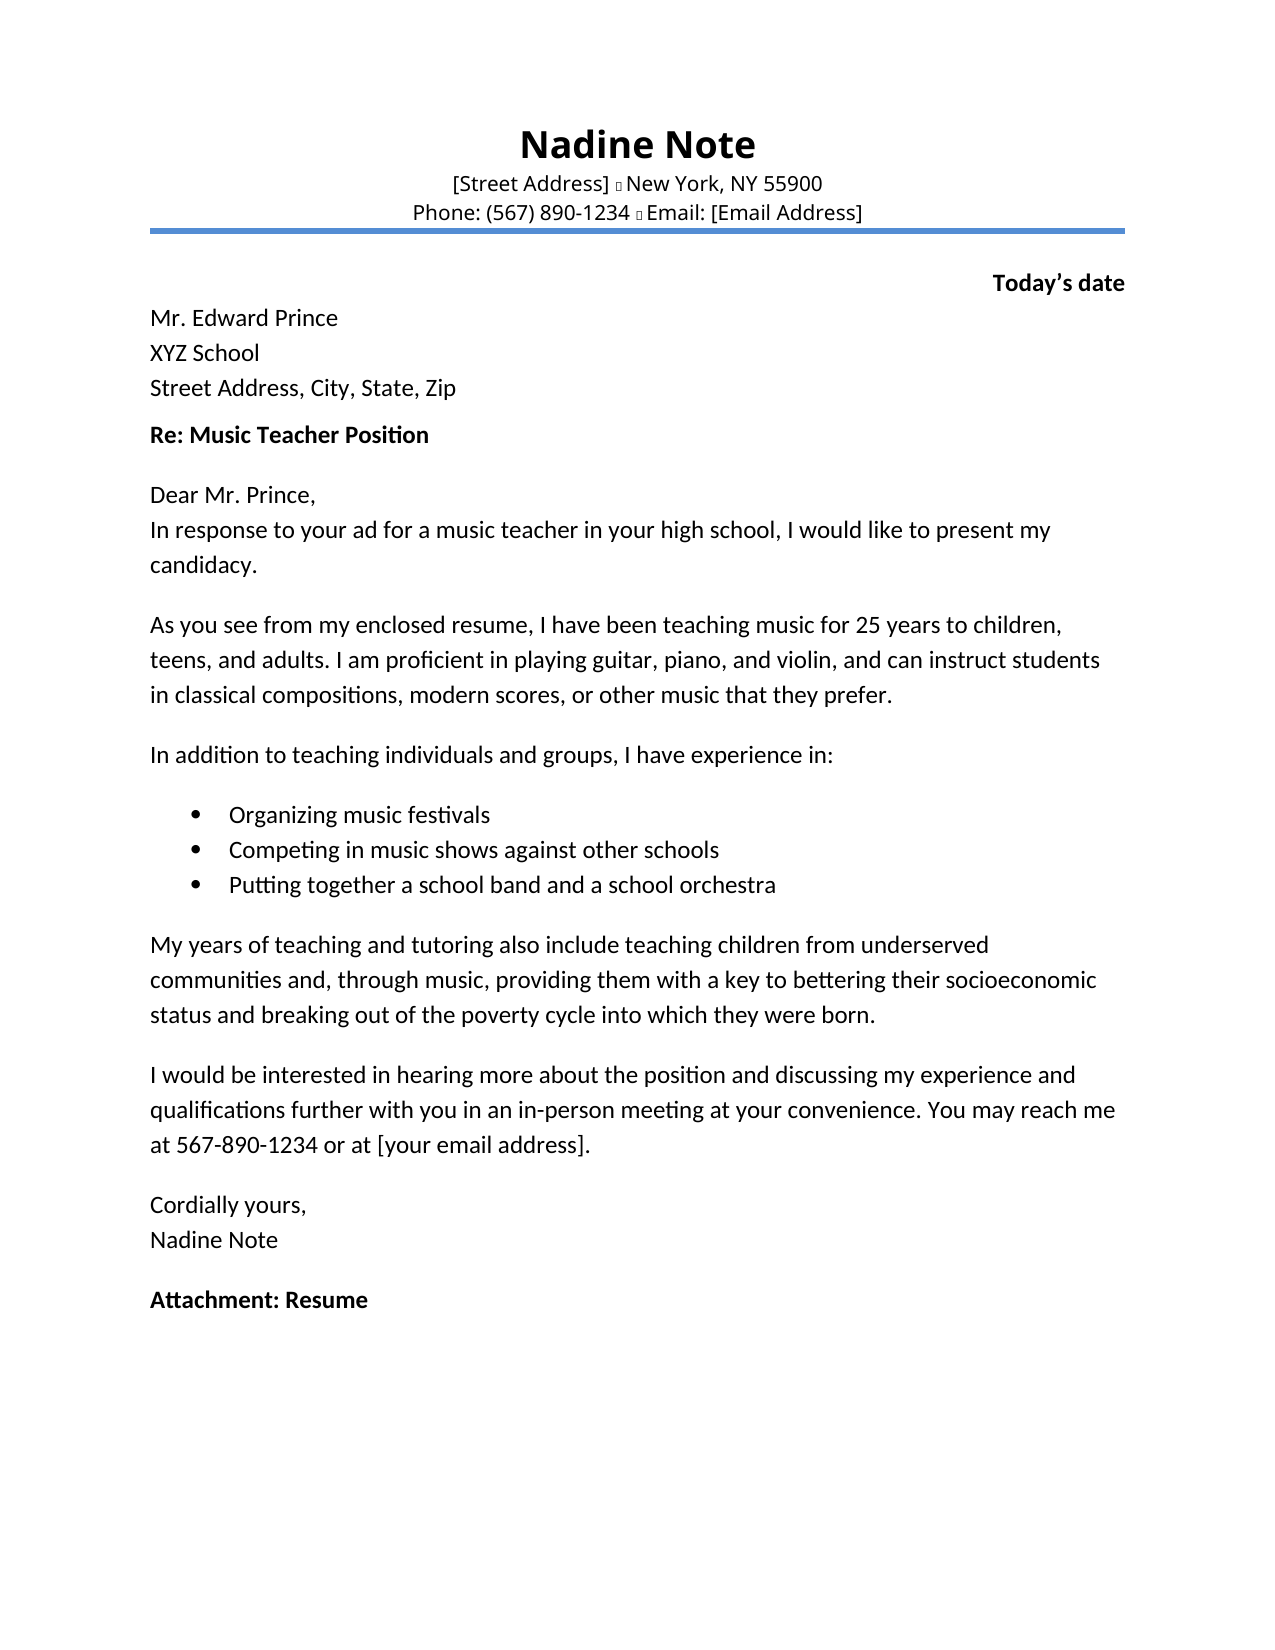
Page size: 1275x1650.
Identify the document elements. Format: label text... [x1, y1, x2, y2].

text Street Address, City, State, Zip [150, 372, 1125, 402]
list Competing in music shows against other schools [191, 834, 1125, 865]
text I would be interested in hearing more about the position and discussing my experience and qualifications further with you in an in-person meeting at your convenience. You may reach me at 567-890-1234 or at [your email address]. [150, 1059, 1125, 1160]
text As you see from my enclosed resume, I have been teaching music for 25 years to children, teens, and adults. I am proficient in playing guitar, piano, and violin, and can instruct students in classical compositions, modern scores, or other music that they prefer. [150, 609, 1125, 710]
text In addition to teaching individuals and groups, I have experience in: [150, 739, 1125, 770]
text Phone: (567) 890-1234  Email: [Email Address] [150, 198, 1125, 228]
text My years of teaching and tutoring also include teaching children from underserved communities and, through music, providing them with a key to bettering their socioeconomic status and breaking out of the poverty cycle into which they were born. [150, 929, 1125, 1030]
text Attachment: Resume [150, 1284, 1125, 1315]
text Nadine Note [150, 118, 1125, 169]
list Putting together a school band and a school orchestra [191, 869, 1125, 900]
text Today’s date [150, 234, 1125, 297]
text Dear Mr. Prince, In response to your ad for a music teacher in your high school, I would like to present my candidacy. [150, 479, 1125, 580]
text Cordially yours, Nadine Note [150, 1189, 1125, 1255]
text [Street Address]  New York, NY 55900 [150, 169, 1125, 198]
text XYZ School [150, 337, 1125, 367]
text Re: Music Teacher Position [150, 419, 1125, 450]
list Organizing music festivals [191, 799, 1125, 830]
text Mr. Edward Prince [150, 302, 1125, 332]
